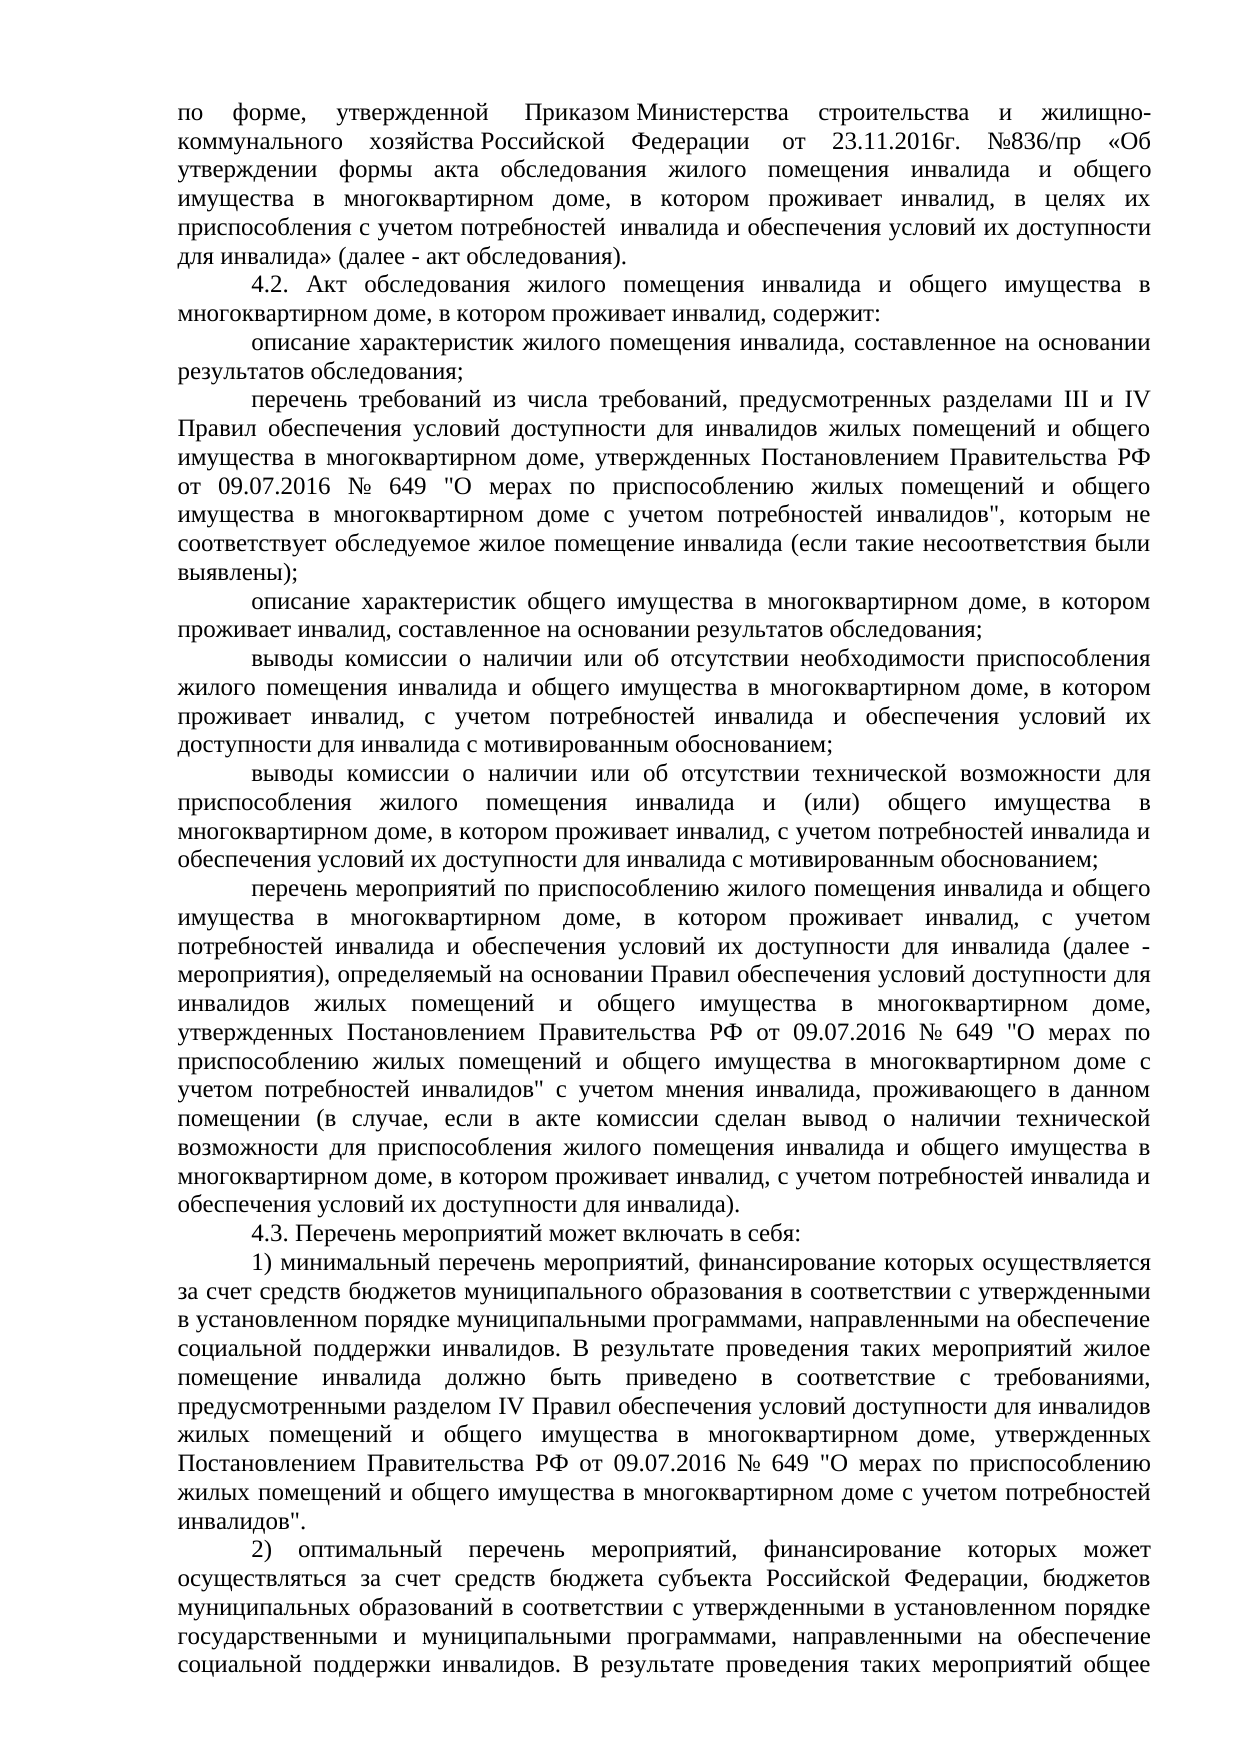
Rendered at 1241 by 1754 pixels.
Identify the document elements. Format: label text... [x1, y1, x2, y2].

text описание характеристик жилого помещения инвалида, составленное на основании результатов обследования; [177, 327, 1152, 384]
text описание характеристик общего имущества в многоквартирном доме, в котором проживает инвалид, составленное на основании результатов обследования; [177, 586, 1152, 643]
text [177, 97, 1152, 269]
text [177, 1534, 1152, 1678]
text выводы комиссии о наличии или об отсутствии необходимости приспособления жилого помещения инвалида и общего имущества в многоквартирном доме, в котором проживает инвалид, с учетом потребностей инвалида и обеспечения условий их доступности для инвалида с мотивированным обоснованием; [177, 643, 1152, 758]
text выводы комиссии о наличии или об отсутствии технической возможности для приспособления жилого помещения инвалида и (или) общего имущества в многоквартирном доме, в котором проживает инвалид, с учетом потребностей инвалида и обеспечения условий их доступности для инвалида с мотивированным обоснованием; [177, 758, 1152, 873]
text 1) минимальный перечень мероприятий, финансирование которых осуществляется за счет средств бюджетов муниципального образования в соответствии с утвержденными в установленном порядке муниципальными программами, направленными на обеспечение социальной поддержки инвалидов. В результате проведения таких мероприятий жилое помещение инвалида должно быть приведено в соответствие с требованиями, предусмотренными разделом IV Правил обеспечения условий доступности для инвалидов жилых помещений и общего имущества в многоквартирном доме, утвержденных Постановлением Правительства РФ от 09.07.2016 № 649 "О мерах по приспособлению жилых помещений и общего имущества в многоквартирном доме с учетом потребностей инвалидов". [177, 1247, 1152, 1534]
text перечень требований из числа требований, предусмотренных разделами III и IV Правил обеспечения условий доступности для инвалидов жилых помещений и общего имущества в многоквартирном доме, утвержденных Постановлением Правительства РФ от 09.07.2016 № 649 "О мерах по приспособлению жилых помещений и общего имущества в многоквартирном доме с учетом потребностей инвалидов", которым не соответствует обследуемое жилое помещение инвалида (если такие несоответствия были выявлены); [177, 384, 1152, 586]
text 4.2. Акт обследования жилого помещения инвалида и общего имущества в многоквартирном доме, в котором проживает инвалид, содержит: [177, 269, 1152, 327]
text перечень мероприятий по приспособлению жилого помещения инвалида и общего имущества в многоквартирном доме, в котором проживает инвалид, с учетом потребностей инвалида и обеспечения условий их доступности для инвалида (далее - мероприятия), определяемый на основании Правил обеспечения условий доступности для инвалидов жилых помещений и общего имущества в многоквартирном доме, утвержденных Постановлением Правительства РФ от 09.07.2016 № 649 "О мерах по приспособлению жилых помещений и общего имущества в многоквартирном доме с учетом потребностей инвалидов" с учетом мнения инвалида, проживающего в данном помещении (в случае, если в акте комиссии сделан вывод о наличии технической возможности для приспособления жилого помещения инвалида и общего имущества в многоквартирном доме, в котором проживает инвалид, с учетом потребностей инвалида и обеспечения условий их доступности для инвалида). [177, 873, 1152, 1218]
text 4.3. Перечень мероприятий может включать в себя: [177, 1218, 1152, 1247]
